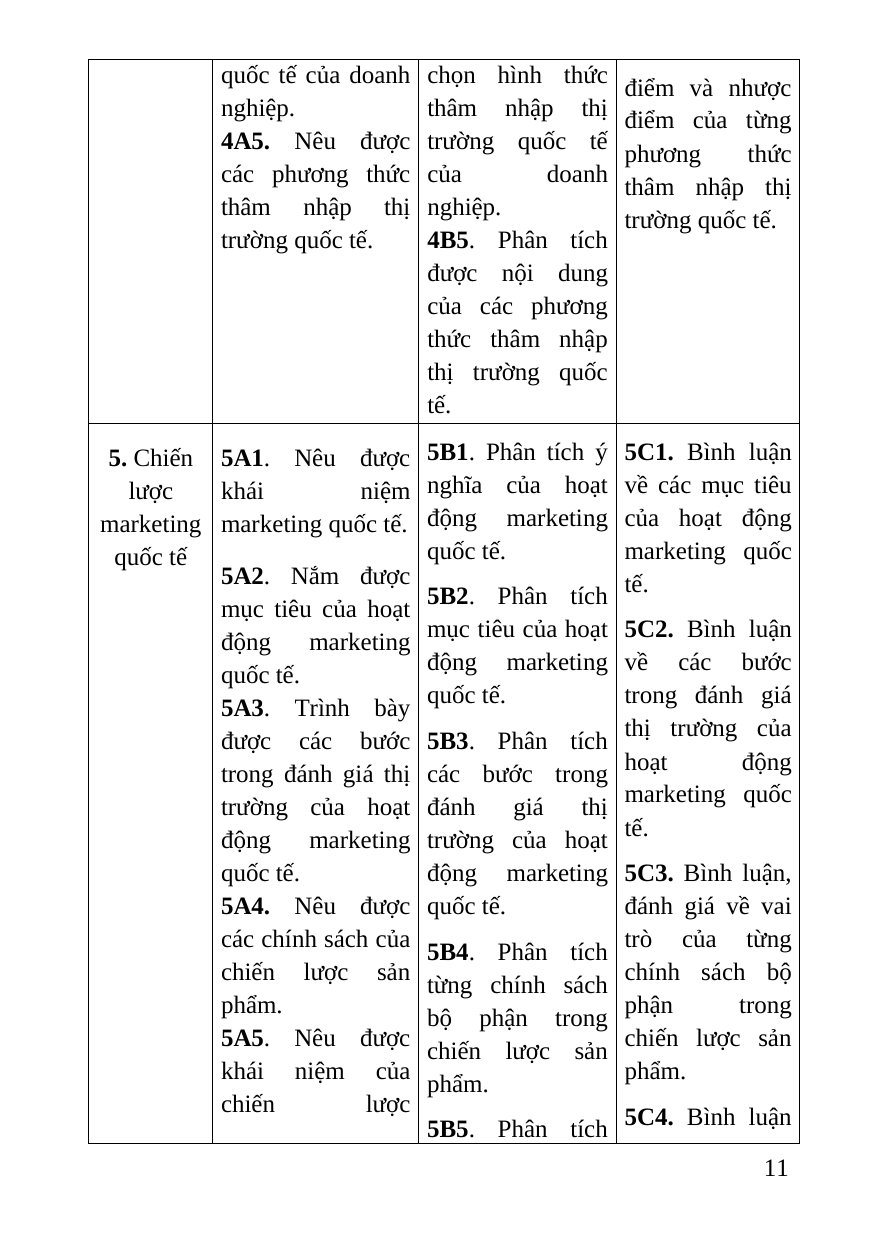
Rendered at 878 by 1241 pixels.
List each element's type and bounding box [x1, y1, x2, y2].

table_cell [213, 424, 418, 1143]
table_cell [617, 60, 799, 423]
table_cell [89, 60, 212, 423]
table_cell [89, 424, 212, 1143]
table_cell [617, 424, 799, 1143]
table_cell [419, 60, 616, 423]
table_cell [213, 60, 418, 423]
table_cell [419, 424, 616, 1143]
